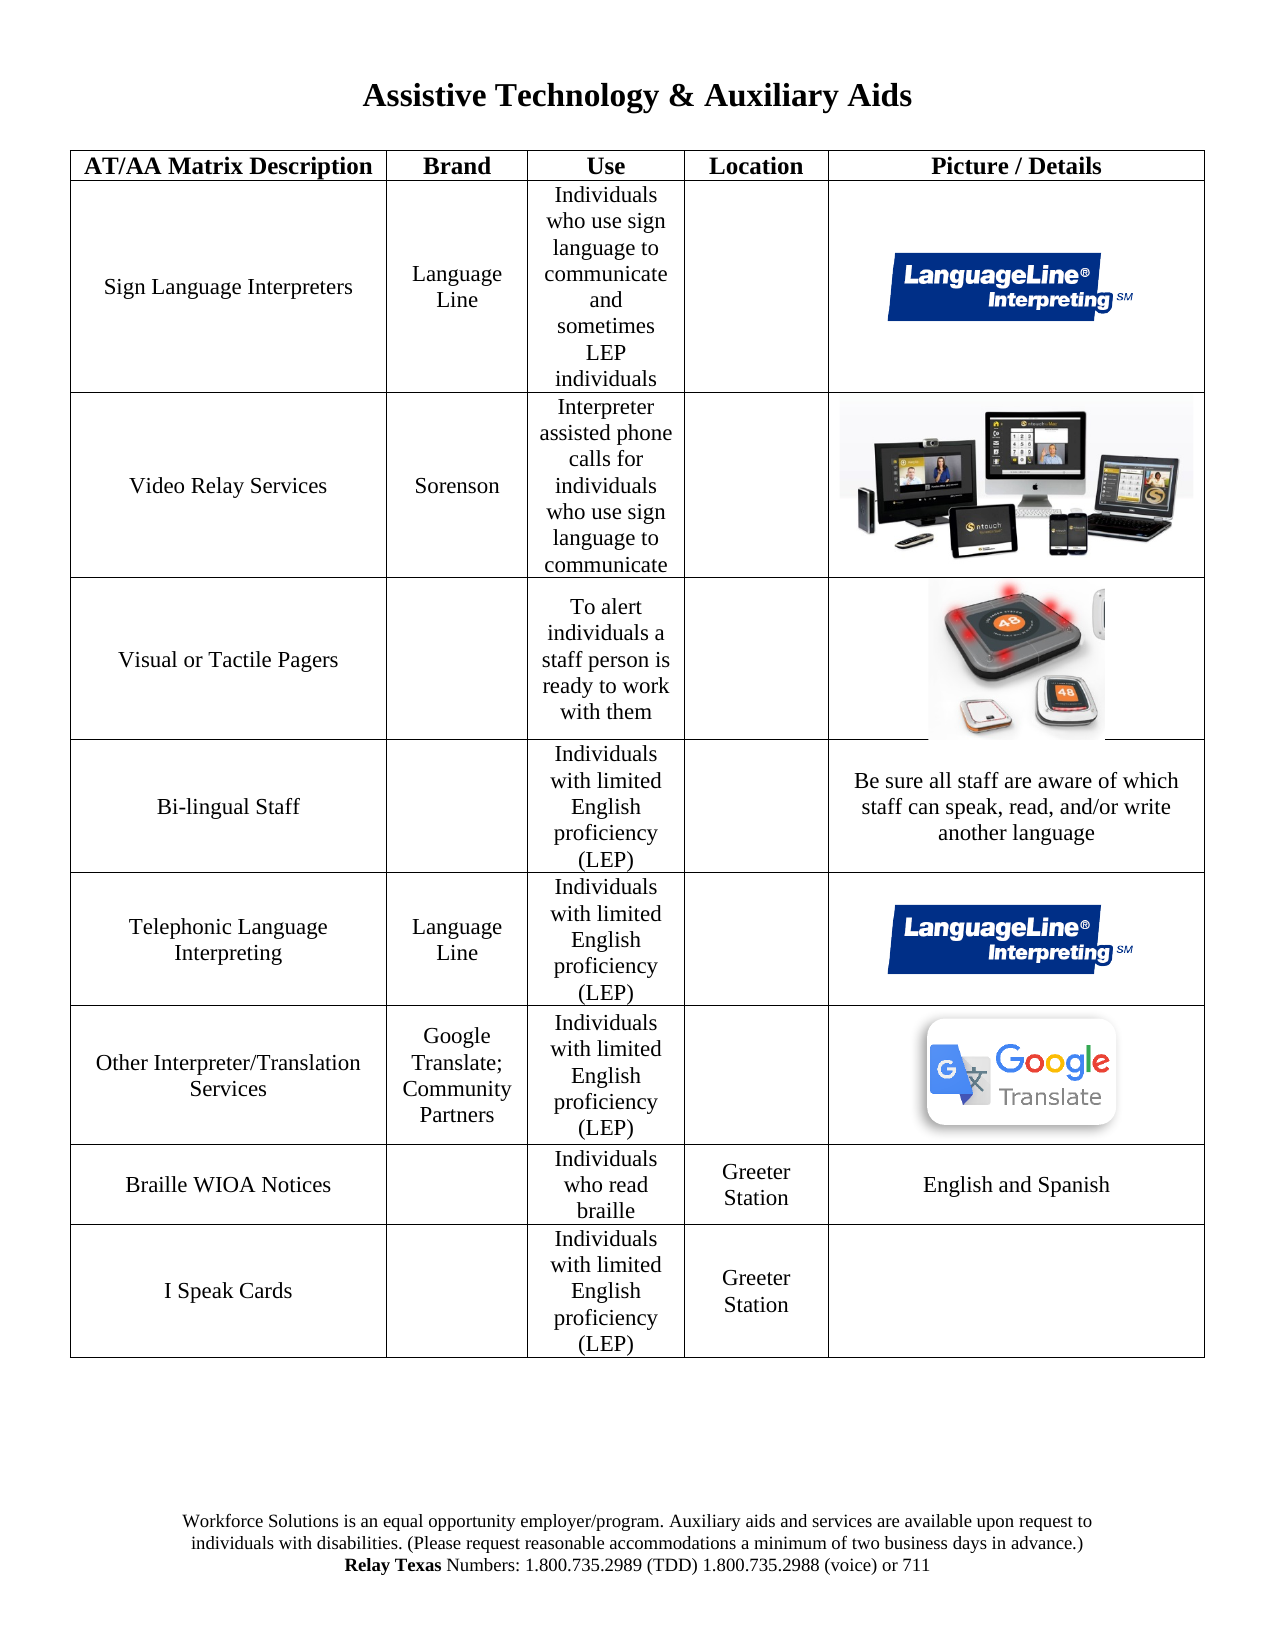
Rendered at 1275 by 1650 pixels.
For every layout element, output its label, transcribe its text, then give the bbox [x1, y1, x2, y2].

table_cell [685, 873, 828, 1005]
table_cell Language Line [387, 181, 527, 392]
table_cell Interpreter assisted phone calls for individuals who use sign language to communicate [528, 393, 684, 577]
table_cell Other Interpreter/Translation Services [71, 1006, 386, 1144]
table_cell [1105, 578, 1204, 739]
table_cell Visual or Tactile Pagers [71, 578, 386, 739]
table_cell Language Line [387, 873, 527, 1005]
table_header Picture / Details [829, 151, 1204, 180]
table_cell Individuals with limited English proficiency (LEP) [528, 740, 684, 872]
table_cell Greeter Station [685, 1225, 828, 1357]
table_cell Bi-lingual Staff [71, 740, 386, 872]
table_cell Google Translate; Community Partners [387, 1006, 527, 1144]
table_cell [829, 578, 928, 739]
picture [839, 393, 1194, 577]
table_cell [1194, 393, 1204, 577]
table_cell [387, 1225, 527, 1357]
table_cell I Speak Cards [71, 1225, 386, 1357]
table_cell Individuals with limited English proficiency (LEP) [528, 1225, 684, 1357]
table_cell [829, 1225, 1204, 1357]
table_cell Be sure all staff are aware of which staff can speak, read, and/or write another language [829, 740, 1204, 872]
table_cell [829, 873, 1204, 1005]
table_cell Greeter Station [685, 1145, 828, 1224]
table_cell Video Relay Services [71, 393, 386, 577]
table_cell [829, 1006, 1204, 1144]
table_cell [387, 578, 527, 739]
picture [872, 897, 1161, 981]
table_cell Braille WIOA Notices [71, 1145, 386, 1224]
table_cell To alert individuals a staff person is ready to work with them [528, 578, 684, 739]
table_header Brand [387, 151, 527, 180]
table_cell Individuals with limited English proficiency (LEP) [528, 873, 684, 1005]
table_cell [685, 393, 828, 577]
table_header Location [685, 151, 828, 180]
table_cell [829, 181, 1204, 392]
table_header Use [528, 151, 684, 180]
table_cell Individuals who read braille [528, 1145, 684, 1224]
table_cell Individuals with limited English proficiency (LEP) [528, 1006, 684, 1144]
table_cell [829, 393, 839, 577]
table_cell English and Spanish [829, 1145, 1204, 1224]
table_cell [685, 1006, 828, 1144]
table_cell [387, 740, 527, 872]
table_cell Individuals who use sign language to communicate and sometimes LEP individuals [528, 181, 684, 392]
picture [927, 1018, 1117, 1125]
table_cell [685, 578, 828, 739]
table_cell [387, 1145, 527, 1224]
table_cell [685, 740, 828, 872]
picture [872, 245, 1161, 328]
table_cell Sorenson [387, 393, 527, 577]
table_cell [685, 181, 828, 392]
table_cell Sign Language Interpreters [71, 181, 386, 392]
table_cell Telephonic Language Interpreting [71, 873, 386, 1005]
table_header AT/AA Matrix Description [71, 151, 386, 180]
picture [928, 578, 1105, 740]
